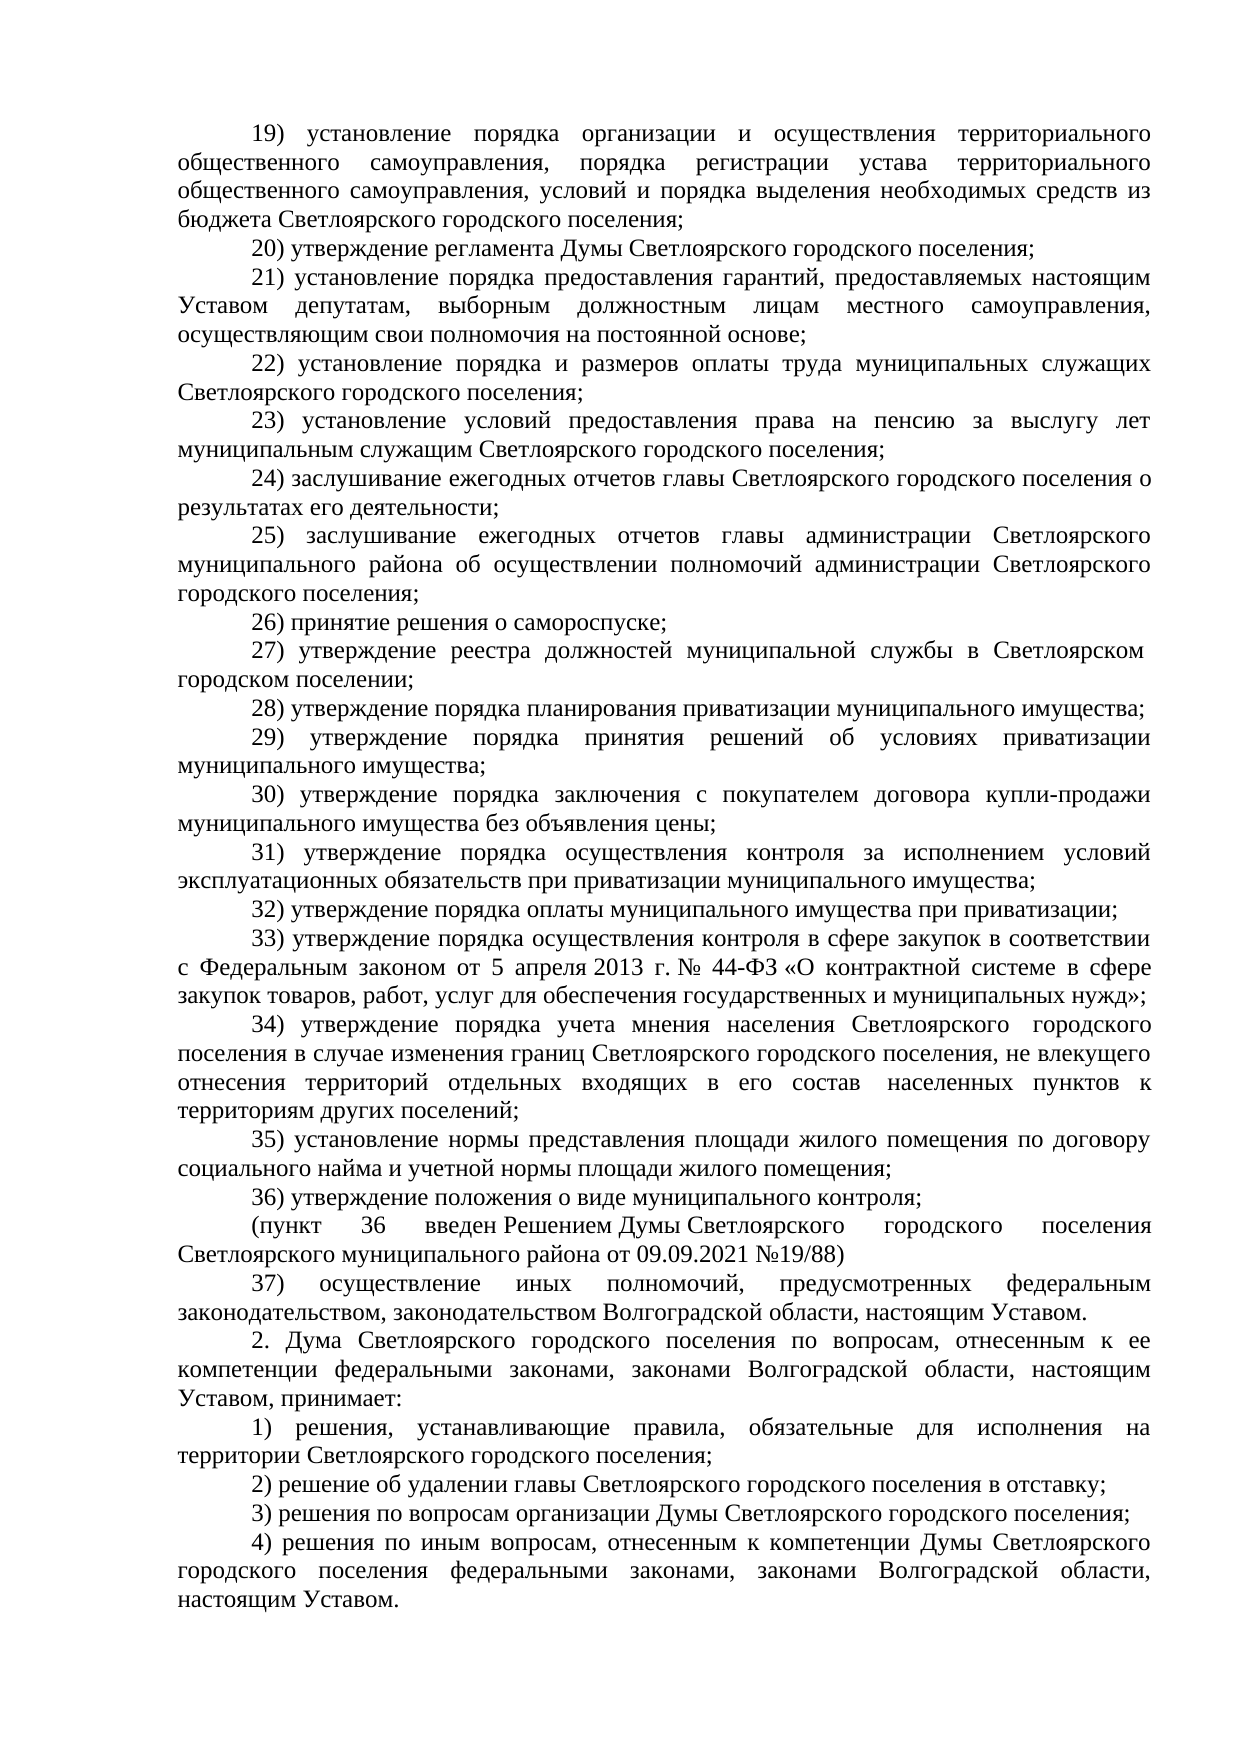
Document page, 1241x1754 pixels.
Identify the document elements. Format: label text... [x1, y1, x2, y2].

text 34) утверждение порядка учета мнения населения Светлоярского городского поселения в случае изменения границ Светлоярского городского поселения, не влекущего отнесения территорий отдельных входящих в его состав населенных пунктов к территориям других поселений; [177, 1009, 1152, 1124]
text 21) установление порядка предоставления гарантий, предоставляемых настоящим Уставом депутатам, выборным должностным лицам местного самоуправления, осуществляющим свои полномочия на постоянной основе; [177, 262, 1152, 348]
text 27) утверждение реестра должностей муниципальной службы в Светлоярском городском поселении; [177, 636, 1152, 693]
text 19) установление порядка организации и осуществления территориального общественного самоуправления, порядка регистрации устава территориального общественного самоуправления, условий и порядка выделения необходимых средств из бюджета Светлоярского городского поселения; [177, 118, 1152, 233]
text 2. Дума Светлоярского городского поселения по вопросам, отнесенным к ее компетенции федеральными законами, законами Волгоградской области, настоящим Уставом, принимает: [177, 1326, 1152, 1412]
text 26) принятие решения о самороспуске; [177, 607, 1152, 636]
text 31) утверждение порядка осуществления контроля за исполнением условий эксплуатационных обязательств при приватизации муниципального имущества; [177, 837, 1152, 894]
text 25) заслушивание ежегодных отчетов главы администрации Светлоярского муниципального района об осуществлении полномочий администрации Светлоярского городского поселения; [177, 521, 1152, 607]
text 23) установление условий предоставления права на пенсию за выслугу лет муниципальным служащим Светлоярского городского поселения; [177, 406, 1152, 463]
text 24) заслушивание ежегодных отчетов главы Светлоярского городского поселения о результатах его деятельности; [177, 463, 1152, 521]
text 35) установление нормы представления площади жилого помещения по договору социального найма и учетной нормы площади жилого помещения; [177, 1124, 1152, 1182]
text 2) решение об удалении главы Светлоярского городского поселения в отставку; [177, 1469, 1152, 1498]
text 1) решения, устанавливающие правила, обязательные для исполнения на территории Светлоярского городского поселения; [177, 1412, 1152, 1469]
text 22) установление порядка и размеров оплаты труда муниципальных служащих Светлоярского городского поселения; [177, 348, 1152, 406]
text 4) решения по иным вопросам, отнесенным к компетенции Думы Светлоярского городского поселения федеральными законами, законами Волгоградской области, настоящим Уставом. [177, 1527, 1152, 1613]
text 33) утверждение порядка осуществления контроля в сфере закупок в соответствии с Федеральным законом от 5 апреля 2013 г. № 44-ФЗ «О контрактной системе в сфере закупок товаров, работ, услуг для обеспечения государственных и муниципальных нужд»; [177, 923, 1152, 1009]
text (пункт 36 введен Решением Думы Светлоярского городского поселения Светлоярского муниципального района от 09.09.2021 №19/88) [177, 1211, 1152, 1268]
text 20) утверждение регламента Думы Светлоярского городского поселения; [177, 233, 1152, 262]
text 36) утверждение положения о виде муниципального контроля; [177, 1182, 1152, 1211]
text 28) утверждение порядка планирования приватизации муниципального имущества; [177, 693, 1152, 722]
text 32) утверждение порядка оплаты муниципального имущества при приватизации; [177, 894, 1152, 923]
text 29) утверждение порядка принятия решений об условиях приватизации муниципального имущества; [177, 722, 1152, 779]
text 3) решения по вопросам организации Думы Светлоярского городского поселения; [177, 1498, 1152, 1527]
text 37) осуществление иных полномочий, предусмотренных федеральным законодательством, законодательством Волгоградской области, настоящим Уставом. [177, 1268, 1152, 1326]
text 30) утверждение порядка заключения с покупателем договора купли-продажи муниципального имущества без объявления цены; [177, 779, 1152, 837]
